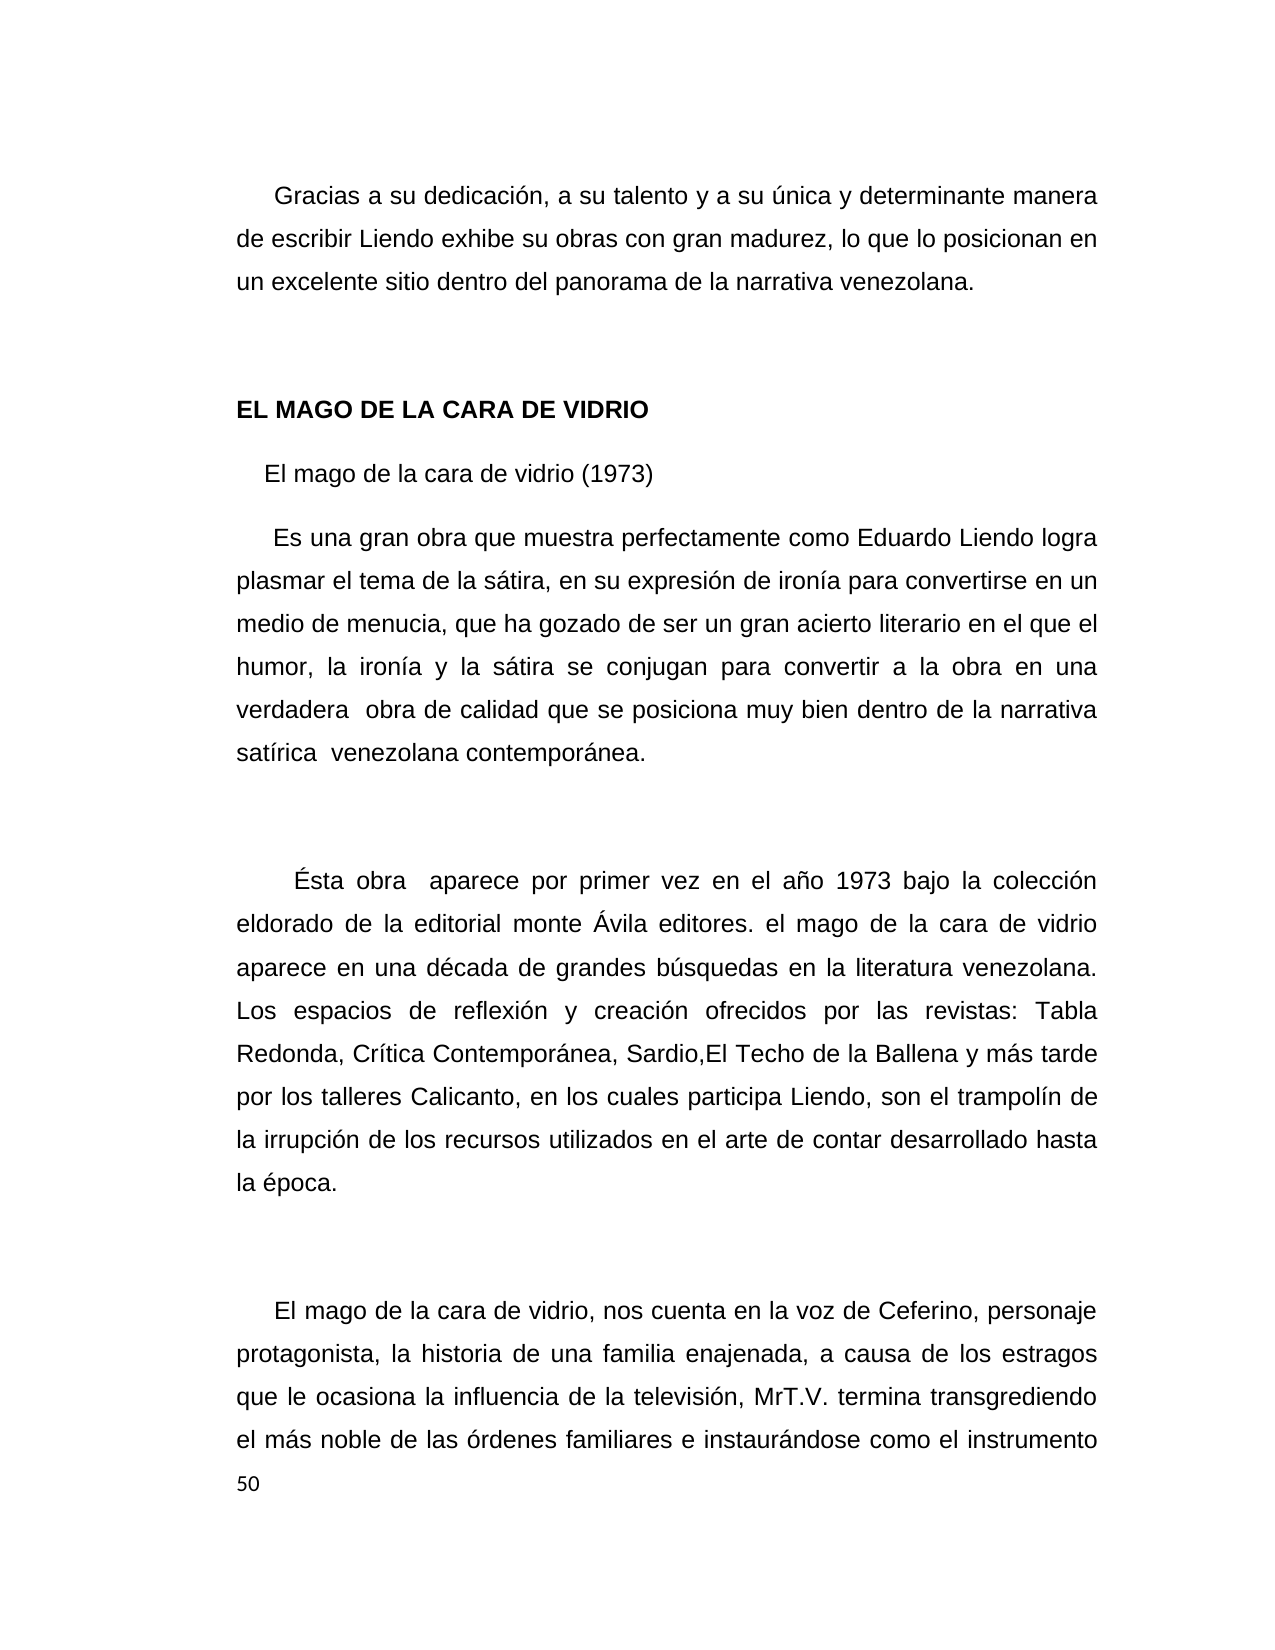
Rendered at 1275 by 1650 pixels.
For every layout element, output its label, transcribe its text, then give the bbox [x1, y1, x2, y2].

text El mago de la cara de vidrio (1973) [236, 459, 1098, 488]
text Gracias a su dedicación, a su talento y a su única y determinante manera de escribir Liendo exhibe su obras con gran madurez, lo que lo posicionan en un excelente sitio dentro del panorama de la narrativa venezolana. [236, 181, 1098, 296]
text Es una gran obra que muestra perfectamente como Eduardo Liendo logra plasmar el tema de la sátira, en su expresión de ironía para convertirse en un medio de menucia, que ha gozado de ser un gran acierto literario en el que el humor, la ironía y la sátira se conjugan para convertir a la obra en una verdadera obra de calidad que se posiciona muy bien dentro de la narrativa satírica venezolana contemporánea. [236, 523, 1098, 767]
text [236, 1296, 1098, 1454]
text EL MAGO DE LA CARA DE VIDRIO [236, 395, 1098, 424]
text Ésta obra aparece por primer vez en el año 1973 bajo la colección eldorado de la editorial monte Ávila editores. el mago de la cara de vidrio aparece en una década de grandes búsquedas en la literatura venezolana. Los espacios de reflexión y creación ofrecidos por las revistas: Tabla Redonda, Crítica Contemporánea, Sardio,El Techo de la Ballena y más tarde por los talleres Calicanto, en los cuales participa Liendo, son el trampolín de la irrupción de los recursos utilizados en el arte de contar desarrollado hasta la época. [236, 866, 1098, 1197]
